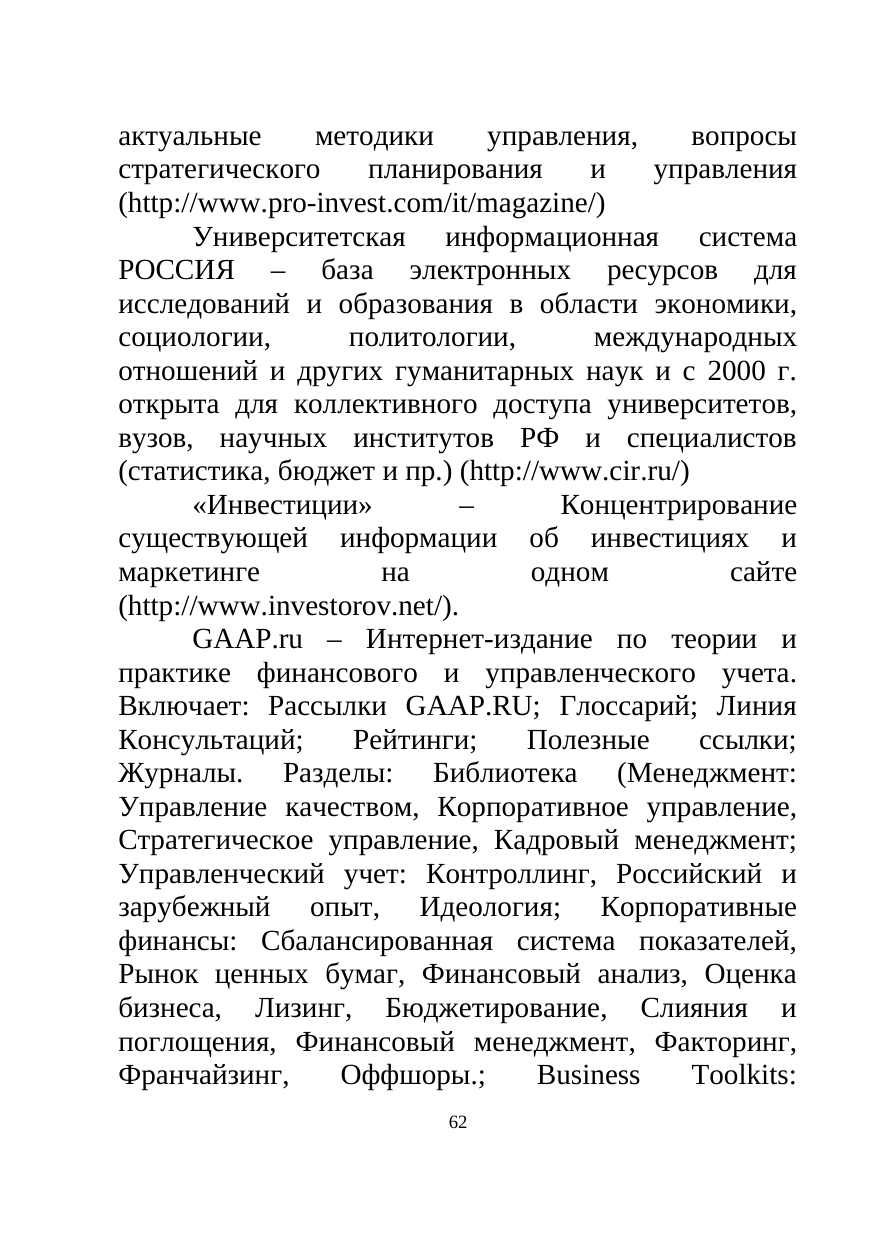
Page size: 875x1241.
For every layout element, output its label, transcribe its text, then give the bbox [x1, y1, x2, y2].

text Университетская информационная система РОССИЯ – база электронных ресурсов для исследований и образования в области экономики, социологии, политологии, международных отношений и других гуманитарных наук и с 2000 г. открыта для коллективного доступа университетов, вузов, научных институтов РФ и специалистов (статистика, бюджет и пр.) (http://www.cir.ru/) [118, 219, 797, 487]
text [118, 621, 797, 1091]
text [118, 118, 797, 219]
text «Инвестиции» – Концентрирование существующей информации об инвестициях и маркетинге на одном сайте (http://www.investorov.net/). [118, 487, 797, 621]
